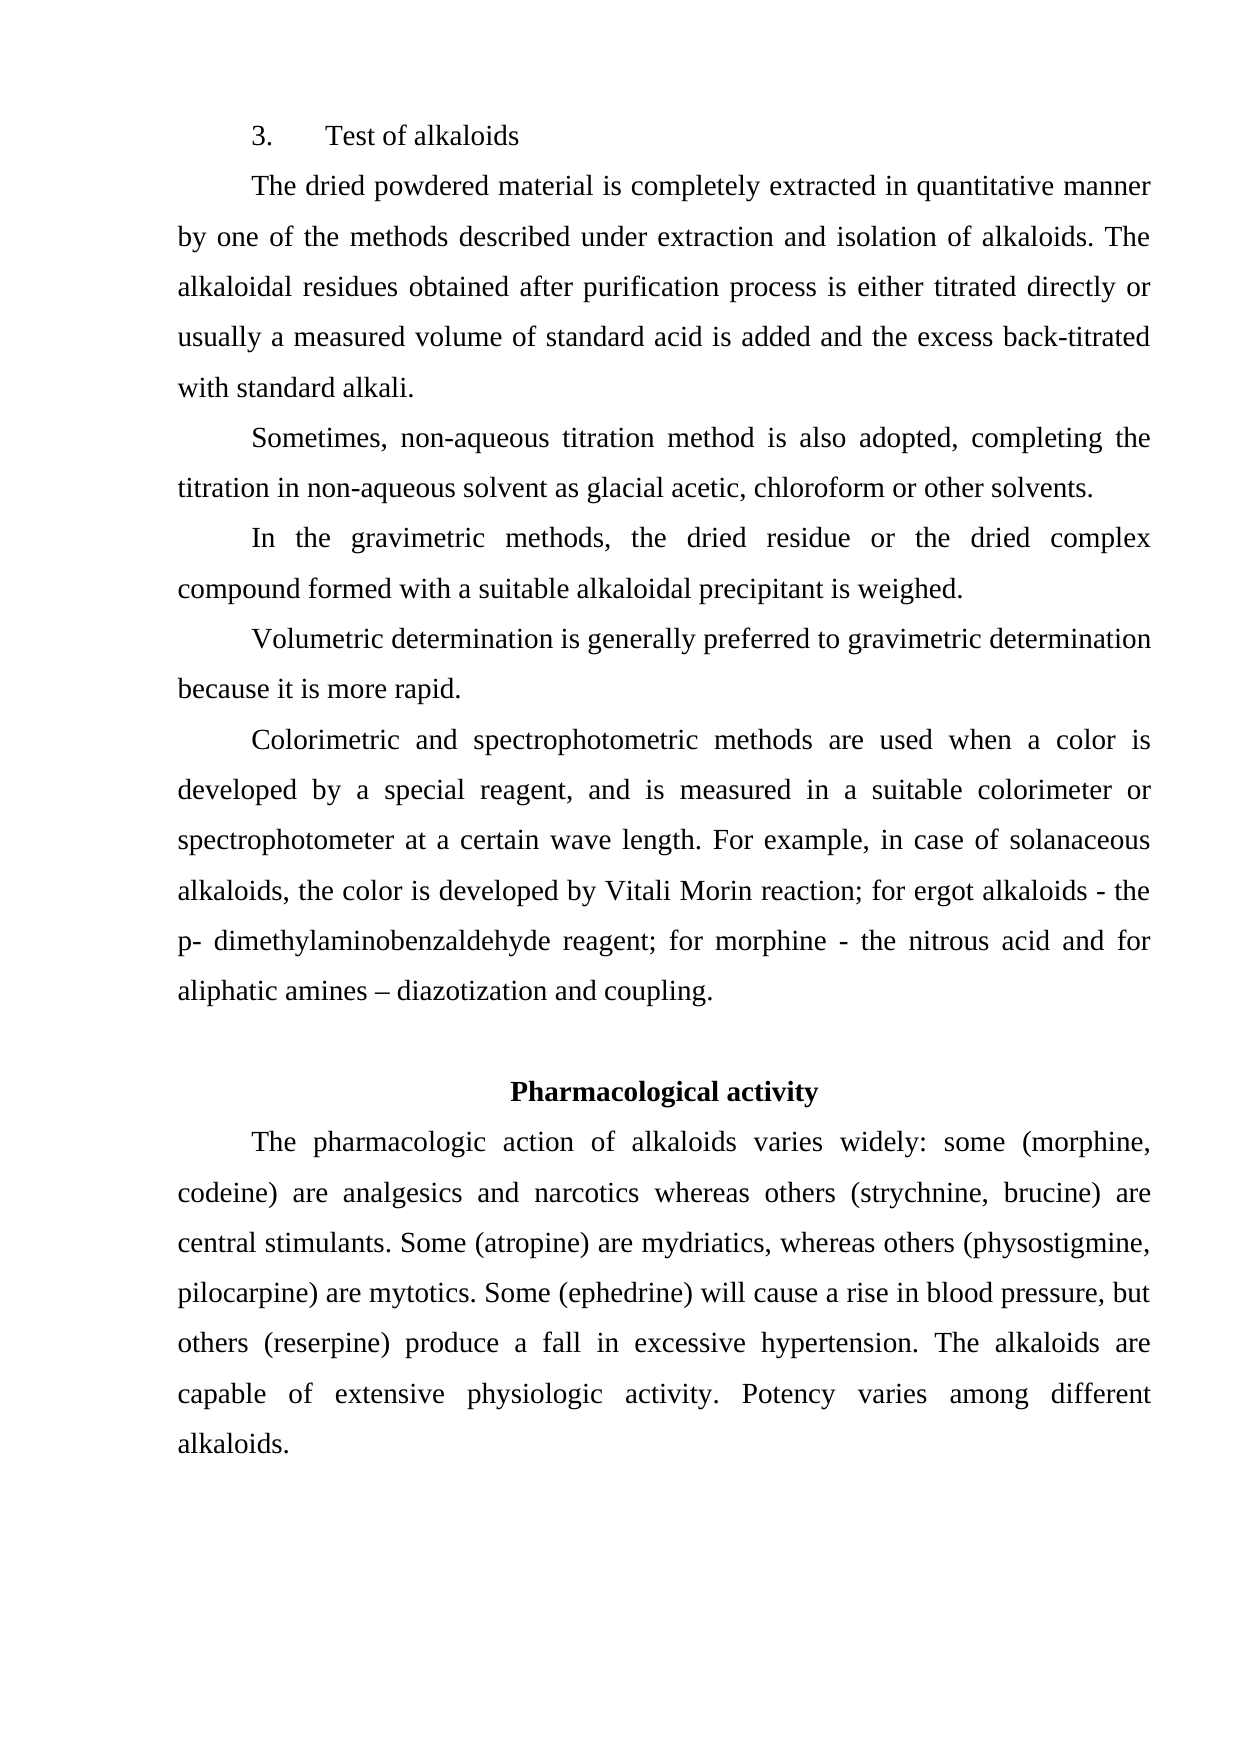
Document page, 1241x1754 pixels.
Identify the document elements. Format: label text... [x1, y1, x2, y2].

text The dried powdered material is completely extracted in quantitative manner by one of the methods described under extraction and isolation of alkaloids. The alkaloidal residues obtained after purification process is either titrated directly or usually a measured volume of standard acid is added and the excess back-titrated with standard alkali. [177, 168, 1152, 403]
text Pharmacological activity [177, 1074, 1152, 1108]
text In the gravimetric methods, the dried residue or the dried complex compound formed with a suitable alkaloidal precipitant is weighed. [177, 521, 1152, 604]
text The pharmacologic action of alkaloids varies widely: some (morphine, codeine) are analgesics and narcotics whereas others (strychnine, brucine) are central stimulants. Some (atropine) are mydriatics, whereas others (physostigmine, pilocarpine) are mytotics. Some (ephedrine) will cause a rise in blood pressure, but others (reserpine) produce a fall in excessive hypertension. The alkaloids are capable of extensive physiologic activity. Potency varies among different alkaloids. [177, 1124, 1152, 1460]
list Test of alkaloids [177, 118, 1152, 152]
text Volumetric determination is generally preferred to gravimetric determination because it is more rapid. [177, 621, 1152, 705]
text Colorimetric and spectrophotometric methods are used when a color is developed by a special reagent, and is measured in a suitable colorimeter or spectrophotometer at a certain wave length. For example, in case of solanaceous alkaloids, the color is developed by Vitali Morin reaction; for ergot alkaloids - the p- dimethylaminobenzaldehyde reagent; for morphine - the nitrous acid and for aliphatic amines – diazotization and coupling. [177, 722, 1152, 1007]
text Sometimes, non-aqueous titration method is also adopted, completing the titration in non-aqueous solvent as glacial acetic, chloroform or other solvents. [177, 420, 1152, 504]
